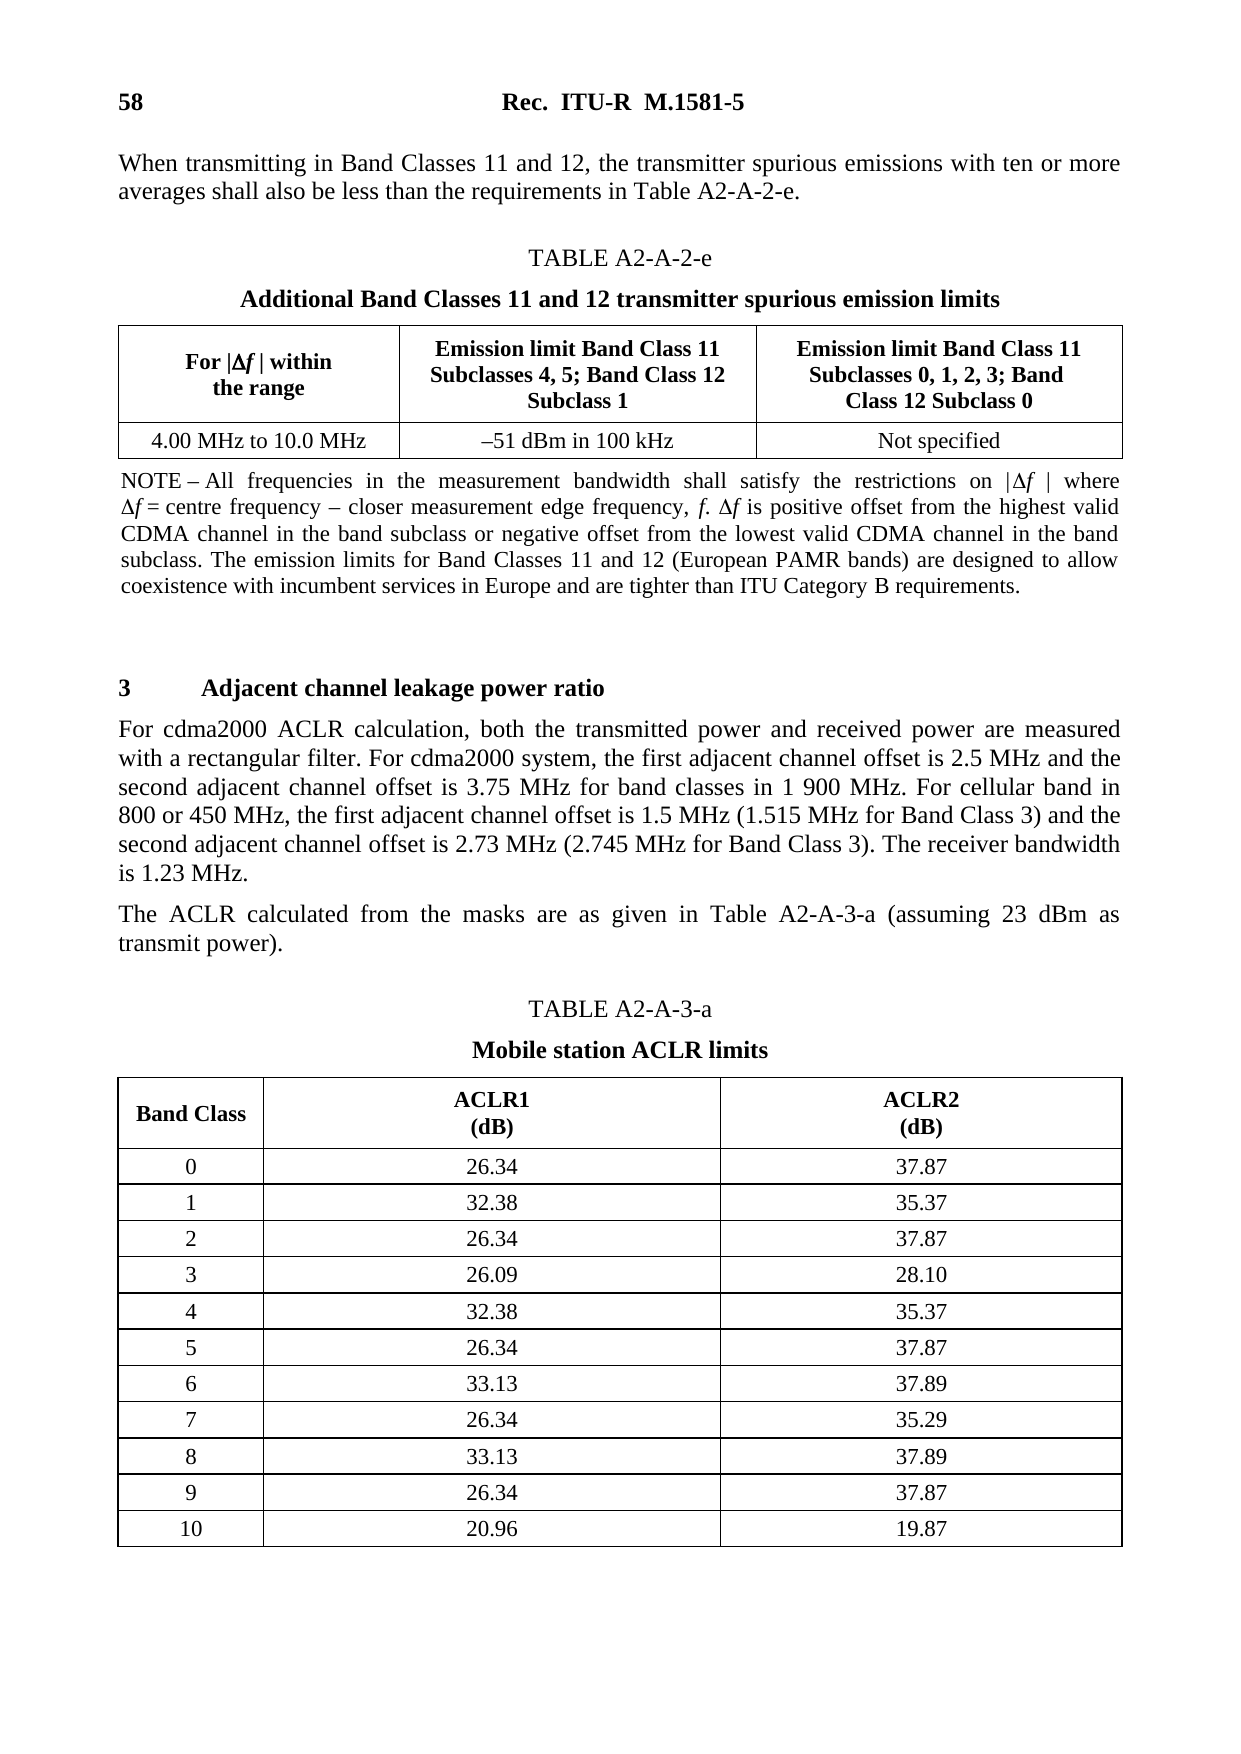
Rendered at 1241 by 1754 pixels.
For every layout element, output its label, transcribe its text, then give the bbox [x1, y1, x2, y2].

title Additional Band Classes 11 and 12 transmitter spurious emission limits [118, 284, 1122, 313]
text TABLE A2-A-3-a [118, 994, 1122, 1023]
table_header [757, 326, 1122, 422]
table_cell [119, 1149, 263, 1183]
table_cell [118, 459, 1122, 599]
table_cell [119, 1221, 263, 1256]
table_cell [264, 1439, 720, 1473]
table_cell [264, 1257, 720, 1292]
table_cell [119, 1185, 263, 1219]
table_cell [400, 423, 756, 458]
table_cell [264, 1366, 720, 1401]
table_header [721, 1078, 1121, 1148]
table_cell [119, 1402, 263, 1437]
title Mobile station ACLR limits [118, 1035, 1122, 1064]
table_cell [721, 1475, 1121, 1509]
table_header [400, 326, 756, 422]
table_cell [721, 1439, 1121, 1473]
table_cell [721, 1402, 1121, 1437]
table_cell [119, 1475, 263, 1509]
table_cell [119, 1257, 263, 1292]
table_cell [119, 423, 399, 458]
subtitle 3 Adjacent channel leakage power ratio [118, 673, 1122, 702]
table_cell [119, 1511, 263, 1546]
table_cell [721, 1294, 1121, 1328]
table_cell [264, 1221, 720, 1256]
text The ACLR calculated from the masks are as given in Table A2-A-3-a (assuming 23 dBm as transmit power). [118, 899, 1122, 957]
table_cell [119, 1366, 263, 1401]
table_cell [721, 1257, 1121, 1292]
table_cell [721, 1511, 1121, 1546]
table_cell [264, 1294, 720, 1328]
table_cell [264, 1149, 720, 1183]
text When transmitting in Band Classes 11 and 12, the transmitter spurious emissions with ten or more averages shall also be less than the requirements in Table A2-A-2-e. [118, 148, 1122, 205]
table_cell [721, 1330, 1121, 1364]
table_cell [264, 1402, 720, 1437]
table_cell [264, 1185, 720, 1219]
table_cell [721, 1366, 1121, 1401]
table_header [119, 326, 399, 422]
text TABLE A2-A-2-e [118, 243, 1122, 271]
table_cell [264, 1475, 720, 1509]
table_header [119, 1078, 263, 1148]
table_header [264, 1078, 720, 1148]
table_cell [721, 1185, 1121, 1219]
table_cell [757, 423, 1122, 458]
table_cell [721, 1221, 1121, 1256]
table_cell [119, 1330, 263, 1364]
text For cdma2000 ACLR calculation, both the transmitted power and received power are measured with a rectangular filter. For cdma2000 system, the first adjacent channel offset is 2.5 MHz and the second adjacent channel offset is 3.75 MHz for band classes in 1 900 MHz. For cellular band in 800 or 450 MHz, the first adjacent channel offset is 1.5 MHz (1.515 MHz for Band Class 3) and the second adjacent channel offset is 2.73 MHz (2.745 MHz for Band Class 3). The receiver bandwidth is 1.23 MHz. [118, 714, 1122, 887]
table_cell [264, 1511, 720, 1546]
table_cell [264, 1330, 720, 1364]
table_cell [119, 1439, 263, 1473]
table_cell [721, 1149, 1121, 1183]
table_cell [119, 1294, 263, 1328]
